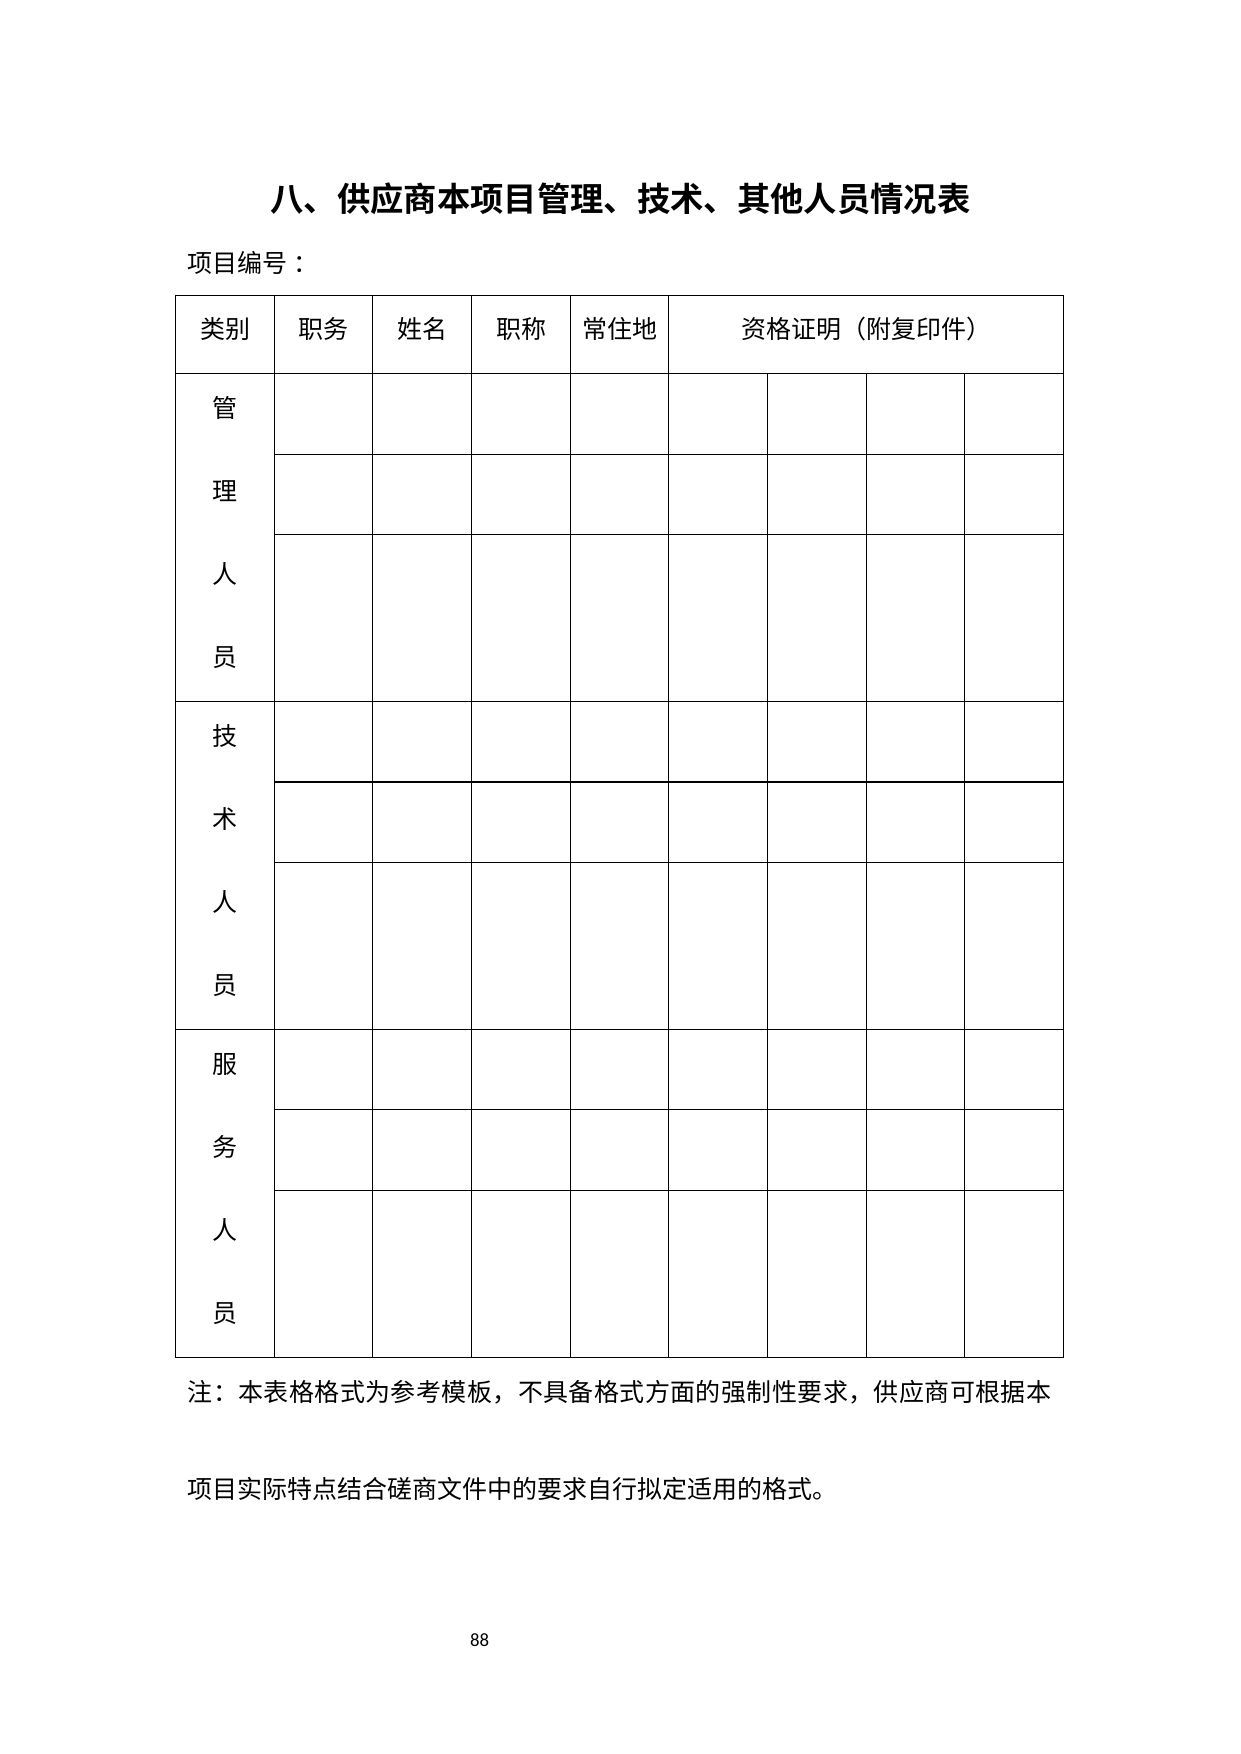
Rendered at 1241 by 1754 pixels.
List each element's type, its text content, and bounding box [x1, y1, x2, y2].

table_cell [768, 1191, 866, 1357]
table_cell [965, 1191, 1063, 1357]
table_cell [472, 863, 570, 1029]
text 注：本表格格式为参考模板，不具备格式方面的强制性要求，供应商可根据本项目实际特点结合磋商文件中的要求自行拟定适用的格式。 [187, 1358, 1053, 1520]
table_cell [669, 1110, 767, 1189]
table_cell [867, 1191, 964, 1357]
table_cell [472, 702, 570, 781]
table_cell [275, 1030, 372, 1109]
table_cell [965, 702, 1063, 781]
table_cell [965, 863, 1063, 1029]
table_cell [867, 702, 964, 781]
table_cell [571, 783, 668, 862]
table_cell [768, 1110, 866, 1189]
table_cell [768, 702, 866, 781]
table_cell [867, 783, 964, 862]
table_header 职务 [275, 296, 372, 373]
table_cell [867, 455, 964, 534]
table_cell [373, 1110, 471, 1189]
table_cell [669, 783, 767, 862]
table_cell [965, 783, 1063, 862]
table_cell [571, 1110, 668, 1189]
table_cell [669, 1030, 767, 1109]
table_cell [275, 783, 372, 862]
table_cell [571, 1191, 668, 1357]
table_cell [768, 455, 866, 534]
table_cell [867, 535, 964, 701]
table_cell [669, 1191, 767, 1357]
table_cell [275, 863, 372, 1029]
table_cell [472, 535, 570, 701]
table_cell [669, 455, 767, 534]
table_cell [768, 863, 866, 1029]
table_cell [275, 1110, 372, 1189]
table_header 姓名 [373, 296, 471, 373]
table_cell [768, 535, 866, 701]
table_cell [373, 863, 471, 1029]
table_cell 技 术 人 员 [176, 702, 274, 1029]
table_cell [373, 374, 471, 453]
table_cell [275, 535, 372, 701]
table_cell [275, 374, 372, 453]
table_cell [275, 1191, 372, 1357]
table_header 资格证明（附复印件） [669, 296, 1063, 373]
table_cell [768, 374, 866, 453]
table_cell [571, 1030, 668, 1109]
table_cell [768, 783, 866, 862]
table_cell [571, 374, 668, 453]
table_cell [965, 535, 1063, 701]
table_cell [275, 702, 372, 781]
table_cell [571, 535, 668, 701]
table_cell [373, 1191, 471, 1357]
table_cell [965, 455, 1063, 534]
table_cell [669, 374, 767, 453]
table_cell [768, 1030, 866, 1109]
table_cell [275, 455, 372, 534]
table_cell [373, 535, 471, 701]
table_cell [669, 863, 767, 1029]
table_cell [373, 783, 471, 862]
table_cell [373, 455, 471, 534]
table_cell [669, 535, 767, 701]
table_cell [867, 1030, 964, 1109]
table_cell [867, 863, 964, 1029]
table_cell [472, 455, 570, 534]
table_header 职称 [472, 296, 570, 373]
table_cell [472, 783, 570, 862]
text 八、供应商本项目管理、技术、其他人员情况表 [187, 164, 1053, 229]
table_header 类别 [176, 296, 274, 373]
table_cell [669, 702, 767, 781]
table_cell [472, 1191, 570, 1357]
table_header 常住地 [571, 296, 668, 373]
table_cell [373, 1030, 471, 1109]
table_cell [571, 702, 668, 781]
table_cell [867, 1110, 964, 1189]
table_cell [965, 1110, 1063, 1189]
table_cell [472, 1030, 570, 1109]
table_cell 服 务 人 员 [176, 1030, 274, 1357]
table_cell [472, 1110, 570, 1189]
table_cell 管 理 人 员 [176, 374, 274, 701]
table_cell [472, 374, 570, 453]
table_cell [571, 863, 668, 1029]
table_cell [965, 1030, 1063, 1109]
table_cell [965, 374, 1063, 453]
table_cell [373, 702, 471, 781]
table_cell [571, 455, 668, 534]
text 项目编号 ： [187, 229, 1053, 294]
table_cell [867, 374, 964, 453]
